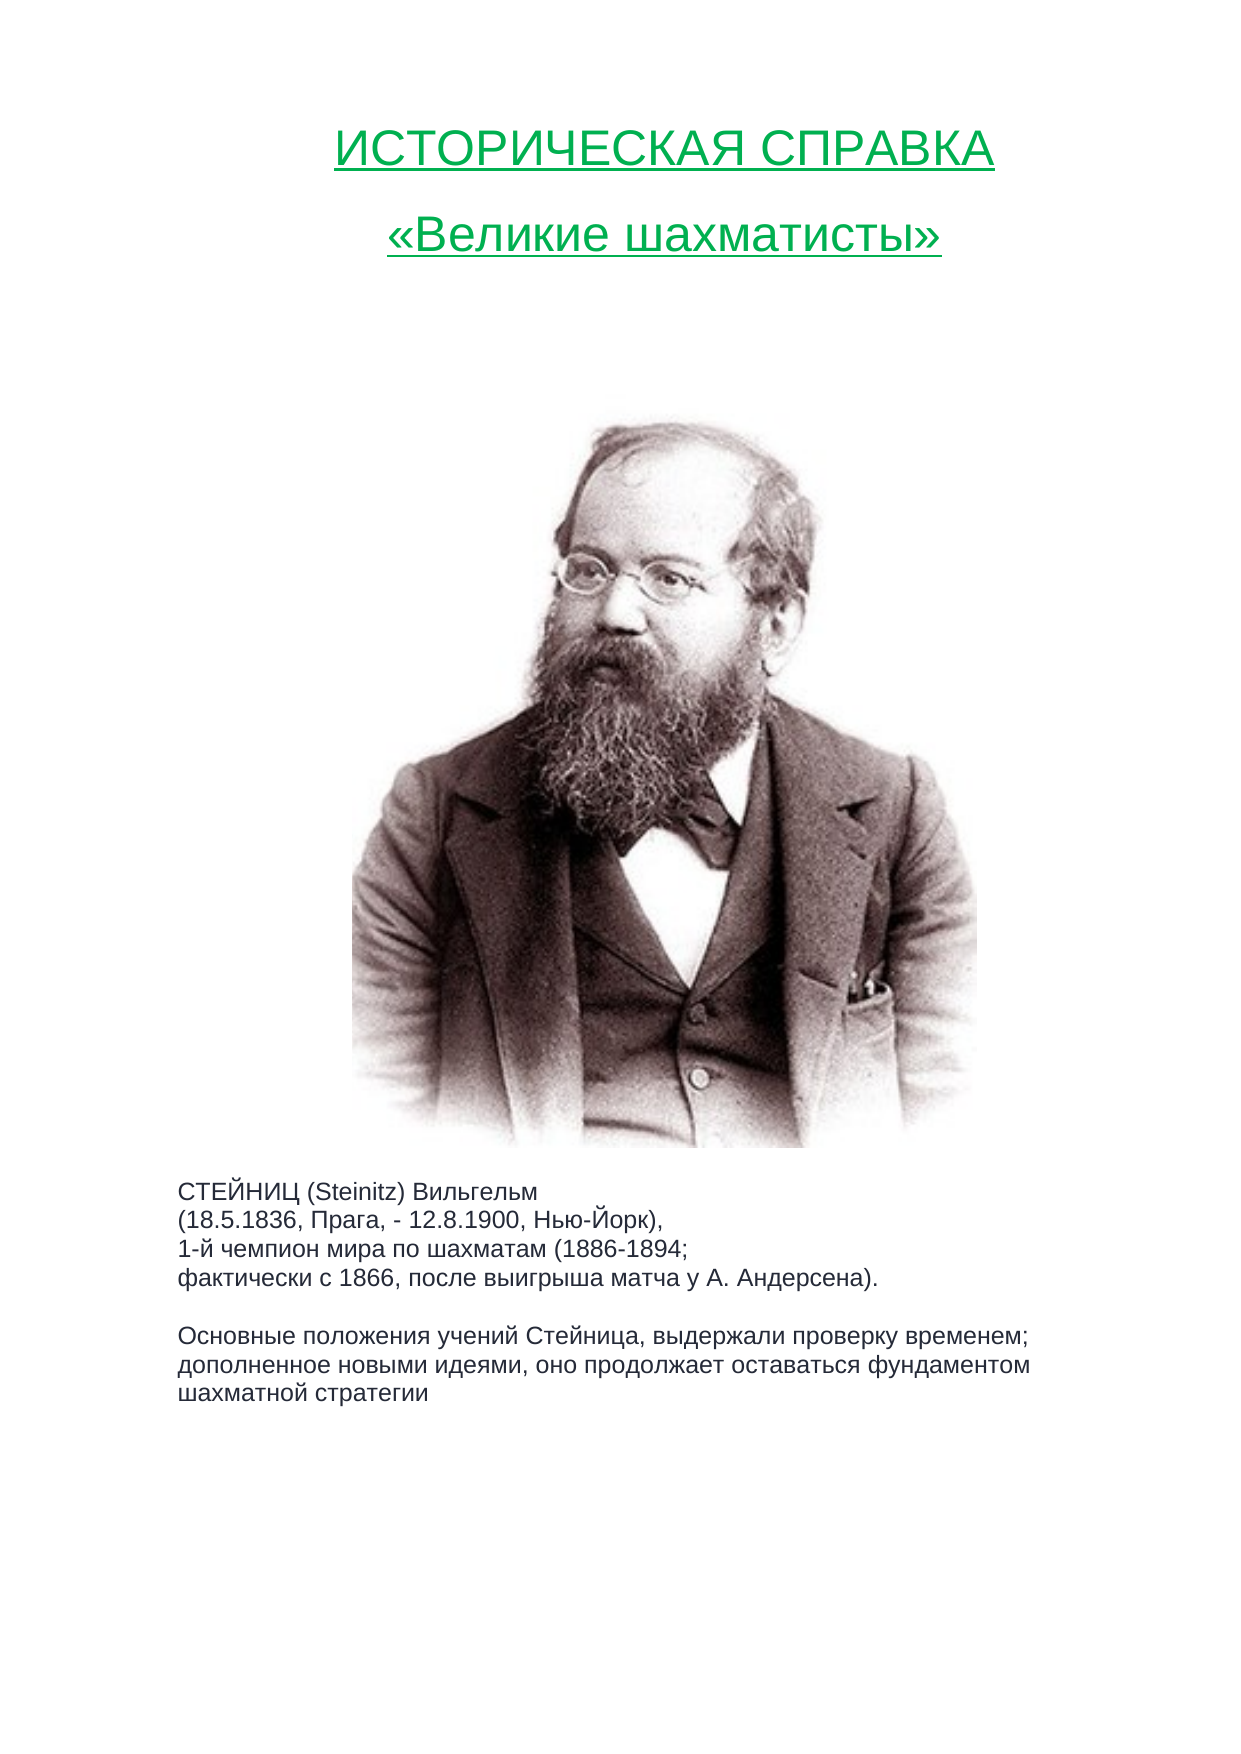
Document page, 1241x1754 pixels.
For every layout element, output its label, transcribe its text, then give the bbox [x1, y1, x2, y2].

picture [352, 378, 977, 1148]
text Основные положения учений Стейница, выдержали проверку временем; дополненное новыми идеями, оно продолжает оставаться фундаментом шахматной стратегии [177, 1321, 1152, 1407]
text СТЕЙНИЦ (Steinitz) Вильгельм (18.5.1836, Прага, - 12.8.1900, Нью-Йорк), 1-й чемпион мира по шахматам (1886-1894; фактически с 1866, после выигрыша матча у А. Андерсена). [177, 1177, 1152, 1292]
text ИСТОРИЧЕСКАЯ СПРАВКА [177, 118, 1152, 176]
text «Великие шахматисты» [177, 205, 1152, 262]
